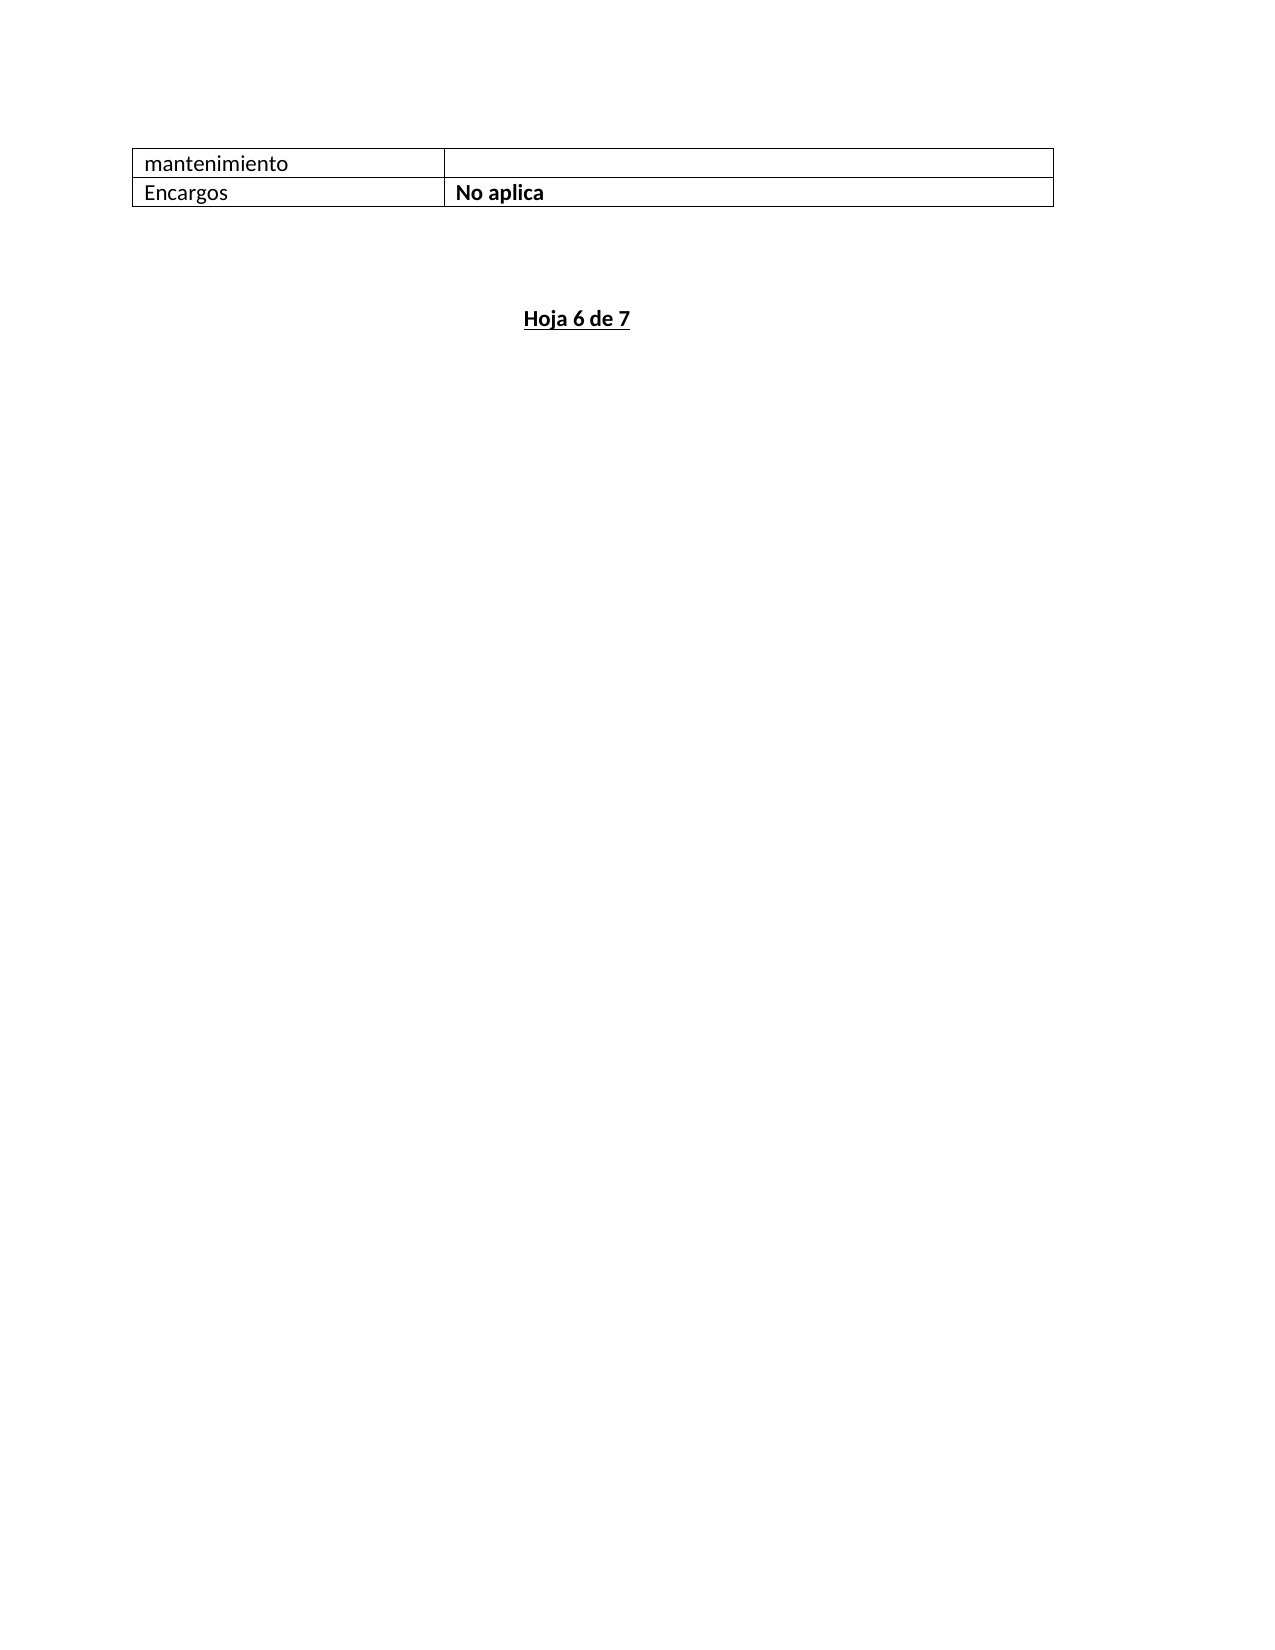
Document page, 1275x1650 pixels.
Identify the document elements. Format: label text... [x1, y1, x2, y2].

table_cell No aplica [445, 178, 1053, 206]
table_cell Encargos [133, 178, 444, 206]
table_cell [133, 149, 444, 177]
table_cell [445, 149, 1053, 177]
